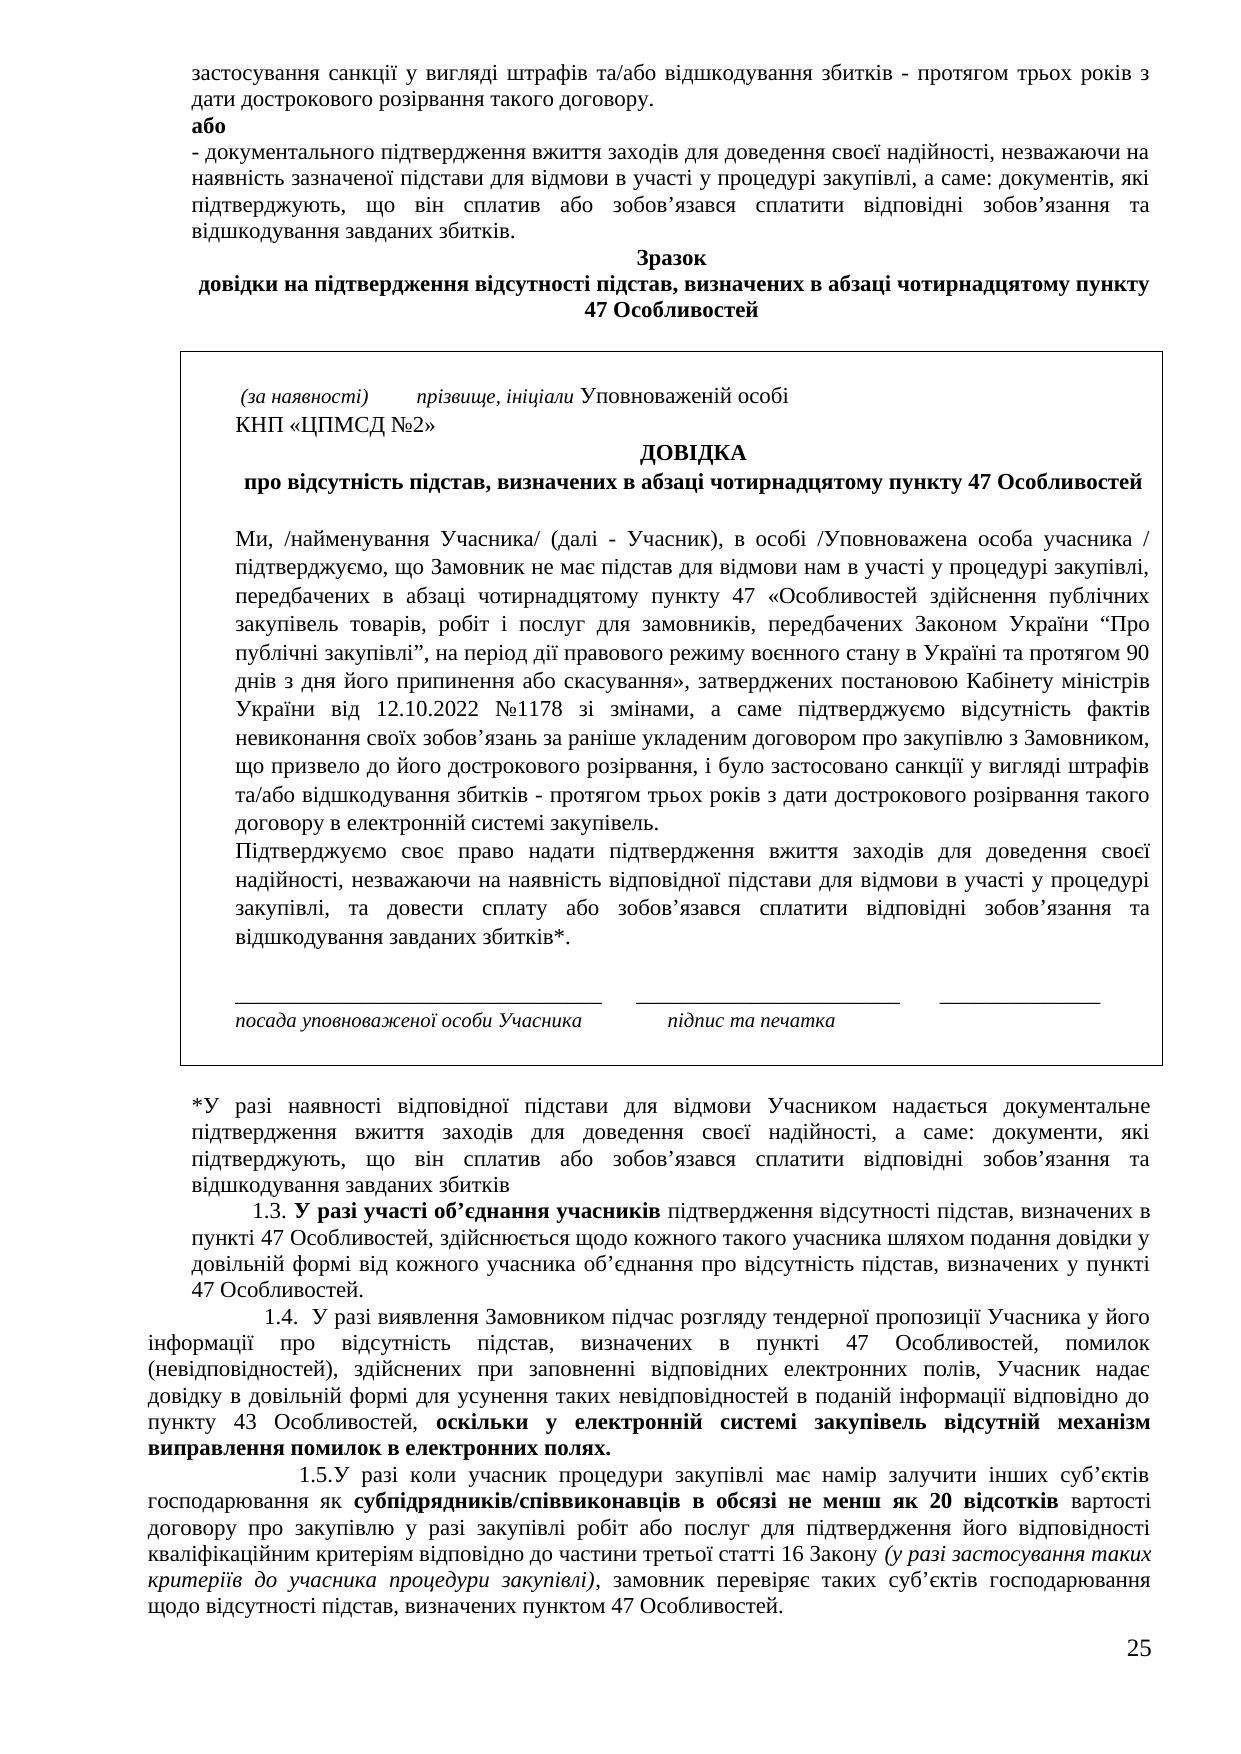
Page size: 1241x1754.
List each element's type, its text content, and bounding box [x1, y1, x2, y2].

list або [191, 112, 1152, 138]
list 1.4. У разі виявлення Замовником підчас розгляду тендерної пропозиції Учасника у його інформації про відсутність підстав, визначених в пункті 47 Особливостей, помилок (невідповідностей), здійснених при заповненні відповідних електронних полів, Учасник надає довідку в довільній формі для усунення таких невідповідностей в поданій інформації відповідно до пункту 43 Особливостей, оскільки у електронній системі закупівель відсутній механізм виправлення помилок в електронних полях. [148, 1303, 1152, 1461]
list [191, 59, 1152, 112]
table_header (за наявності) прізвище, ініціали Уповноваженій особі КНП «ЦПМСД №2» ДОВІДКА про відсутність підстав, визначених в абзаці чотирнадцятому пункту 47 Особливостей Ми, /найменування Учасника/ (далі - Учасник), в особі /Уповноважена особа учасника / підтверджуємо, що Замовник не має підстав для відмови нам в участі у процедурі закупівлі, передбачених в абзаці чотирнадцятому пункту 47 «Особливостей здійснення публічних закупівель товарів, робіт і послуг для замовників, передбачених Законом України “Про публічні закупівлі”, на період дії правового режиму воєнного стану в Україні та протягом 90 днів з дня його припинення або скасування», затверджених постановою Кабінету міністрів України від 12.10.2022 №1178 зі змінами, а саме підтверджуємо відсутність фактів невиконання своїх зобов’язань за раніше укладеним договором про закупівлю з Замовником, що призвело до його дострокового розірвання, і було застосовано санкції у вигляді штрафів та/або відшкодування збитків - протягом трьох років з дати дострокового розірвання такого договору в електронній системі закупівель. Підтверджуємо своє право надати підтвердження вжиття заходів для доведення своєї надійності, незважаючи на наявність відповідної підстави для відмови в участі у процедурі закупівлі, та довести сплату або зобов’язався сплатити відповідні зобов’язання та відшкодування завданих збитків*. ________________________________ _______________________ ______________ посада уповноваженої особи Учасника підпис та печатка [181, 352, 1162, 1065]
list Зразок [191, 243, 1152, 270]
list довідки на підтвердження відсутності підстав, визначених в абзаці чотирнадцятому пункту 47 Особливостей [191, 270, 1152, 323]
list *У разі наявності відповідної підстави для відмови Учасником надається документальне підтвердження вжиття заходів для доведення своєї надійності, а саме: документи, які підтверджують, що він сплатив або зобов’язався сплатити відповідні зобов’язання та відшкодування завданих збитків [191, 1092, 1152, 1197]
list 1.3. У разі участі об’єднання учасників підтвердження відсутності підстав, визначених в пункті 47 Особливостей, здійснюється щодо кожного такого учасника шляхом подання довідки у довільній формі від кожного учасника об’єднання про відсутність підстав, визначених у пункті 47 Особливостей. [191, 1197, 1152, 1303]
list - документального підтвердження вжиття заходів для доведення своєї надійності, незважаючи на наявність зазначеної підстави для відмови в участі у процедурі закупівлі, а саме: документів, які підтверджують, що він сплатив або зобов’язався сплатити відповідні зобов’язання та відшкодування завданих збитків. [191, 138, 1152, 243]
list 1.5.У разі коли учасник процедури закупівлі має намір залучити інших суб’єктів господарювання як субпідрядників/співвиконавців в обсязі не менш як 20 відсотків вартості договору про закупівлю у разі закупівлі робіт або послуг для підтвердження його відповідності кваліфікаційним критеріям відповідно до частини третьої статті 16 Закону (у разі застосування таких критеріїв до учасника процедури закупівлі), замовник перевіряє таких суб’єктів господарювання щодо відсутності підстав, визначених пунктом 47 Особливостей. [148, 1461, 1152, 1619]
